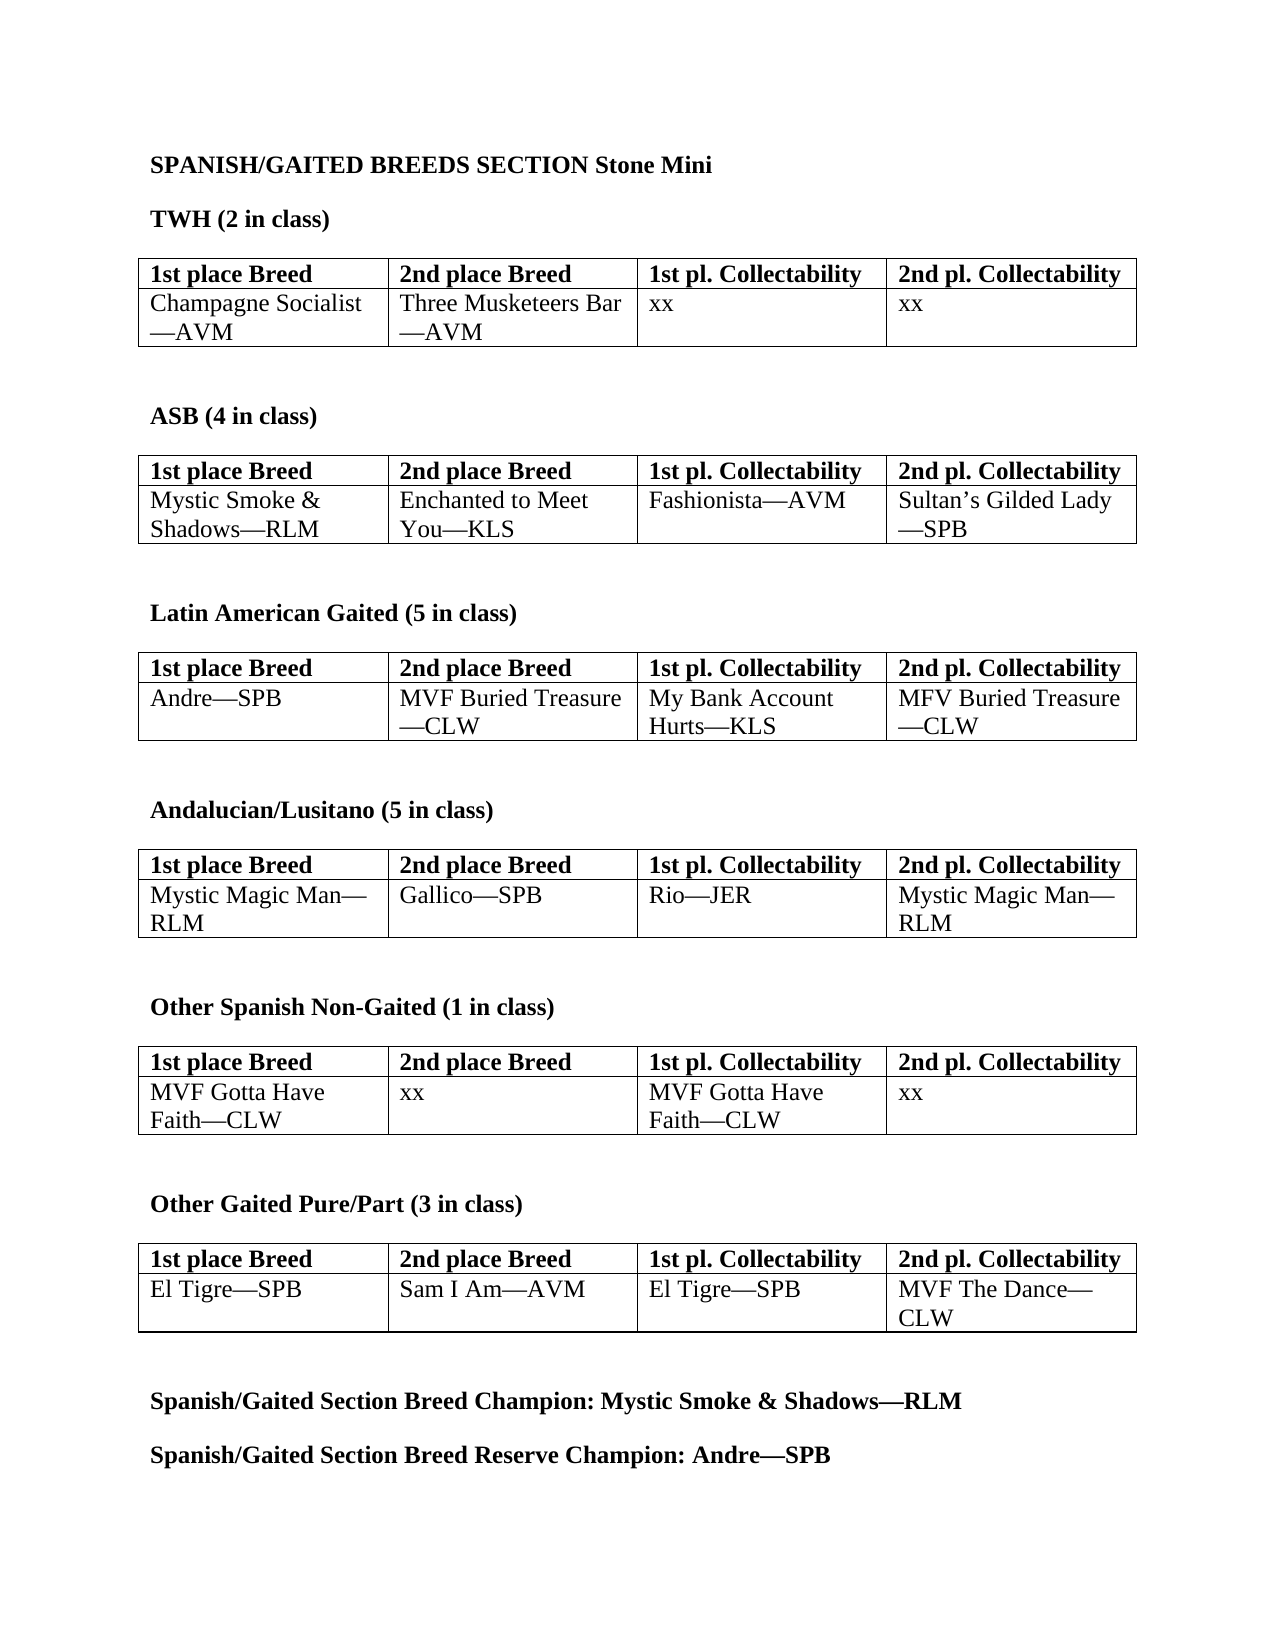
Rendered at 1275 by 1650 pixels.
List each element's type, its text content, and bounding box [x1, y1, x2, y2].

table_cell MVF The Dance—CLW [887, 1274, 1136, 1331]
table_header 1st pl. Collectability [638, 850, 886, 879]
table_header 1st place Breed [139, 259, 388, 287]
table_header 1st pl. Collectability [638, 1244, 886, 1273]
table_header 2nd place Breed [389, 259, 637, 287]
table_header 1st place Breed [139, 456, 388, 484]
table_cell MFV Buried Treasure—CLW [887, 683, 1136, 740]
text Other Spanish Non-Gaited (1 in class) [150, 992, 1125, 1021]
table_cell El Tigre—SPB [139, 1274, 388, 1331]
table_cell Sultan’s Gilded Lady—SPB [887, 486, 1136, 543]
table_header 2nd pl. Collectability [887, 456, 1136, 484]
table_header 1st place Breed [139, 850, 388, 879]
text Spanish/Gaited Section Breed Champion: Mystic Smoke & Shadows—RLM [150, 1386, 1125, 1415]
table_cell El Tigre—SPB [638, 1274, 886, 1331]
table_header 2nd pl. Collectability [887, 850, 1136, 879]
table_header 2nd pl. Collectability [887, 1244, 1136, 1273]
table_cell xx [887, 1077, 1136, 1134]
table_header 2nd pl. Collectability [887, 653, 1136, 682]
table_cell Mystic Magic Man—RLM [887, 880, 1136, 937]
table_cell xx [389, 1077, 637, 1134]
text SPANISH/GAITED BREEDS SECTION Stone Mini [150, 150, 1125, 179]
text Andalucian/Lusitano (5 in class) [150, 795, 1125, 824]
table_header 2nd place Breed [389, 456, 637, 484]
table_header 2nd pl. Collectability [887, 259, 1136, 287]
table_cell Three Musketeers Bar—AVM [389, 289, 637, 346]
table_cell Enchanted to Meet You—KLS [389, 486, 637, 543]
table_cell Mystic Smoke & Shadows—RLM [139, 486, 388, 543]
table_header 2nd place Breed [389, 850, 637, 879]
table_cell MVF Gotta Have Faith—CLW [139, 1077, 388, 1134]
table_header 1st pl. Collectability [638, 1047, 886, 1076]
table_header 2nd pl. Collectability [887, 1047, 1136, 1076]
table_header 2nd place Breed [389, 653, 637, 682]
table_header 1st pl. Collectability [638, 653, 886, 682]
table_cell Gallico—SPB [389, 880, 637, 937]
table_header 1st place Breed [139, 653, 388, 682]
text TWH (2 in class) [150, 204, 1125, 233]
table_header 1st place Breed [139, 1244, 388, 1273]
text Spanish/Gaited Section Breed Reserve Champion: Andre—SPB [150, 1440, 1125, 1469]
table_cell MVF Buried Treasure—CLW [389, 683, 637, 740]
table_cell Fashionista—AVM [638, 486, 886, 543]
table_header 2nd place Breed [389, 1244, 637, 1273]
text Latin American Gaited (5 in class) [150, 598, 1125, 627]
table_header 2nd place Breed [389, 1047, 637, 1076]
table_cell Sam I Am—AVM [389, 1274, 637, 1331]
table_cell Champagne Socialist—AVM [139, 289, 388, 346]
table_cell MVF Gotta Have Faith—CLW [638, 1077, 886, 1134]
text ASB (4 in class) [150, 401, 1125, 430]
table_cell Andre—SPB [139, 683, 388, 740]
text Other Gaited Pure/Part (3 in class) [150, 1189, 1125, 1218]
table_cell My Bank Account Hurts—KLS [638, 683, 886, 740]
table_header 1st pl. Collectability [638, 259, 886, 287]
table_cell xx [638, 289, 886, 346]
table_header 1st place Breed [139, 1047, 388, 1076]
table_header 1st pl. Collectability [638, 456, 886, 484]
table_cell Rio—JER [638, 880, 886, 937]
table_cell xx [887, 289, 1136, 346]
table_cell Mystic Magic Man—RLM [139, 880, 388, 937]
